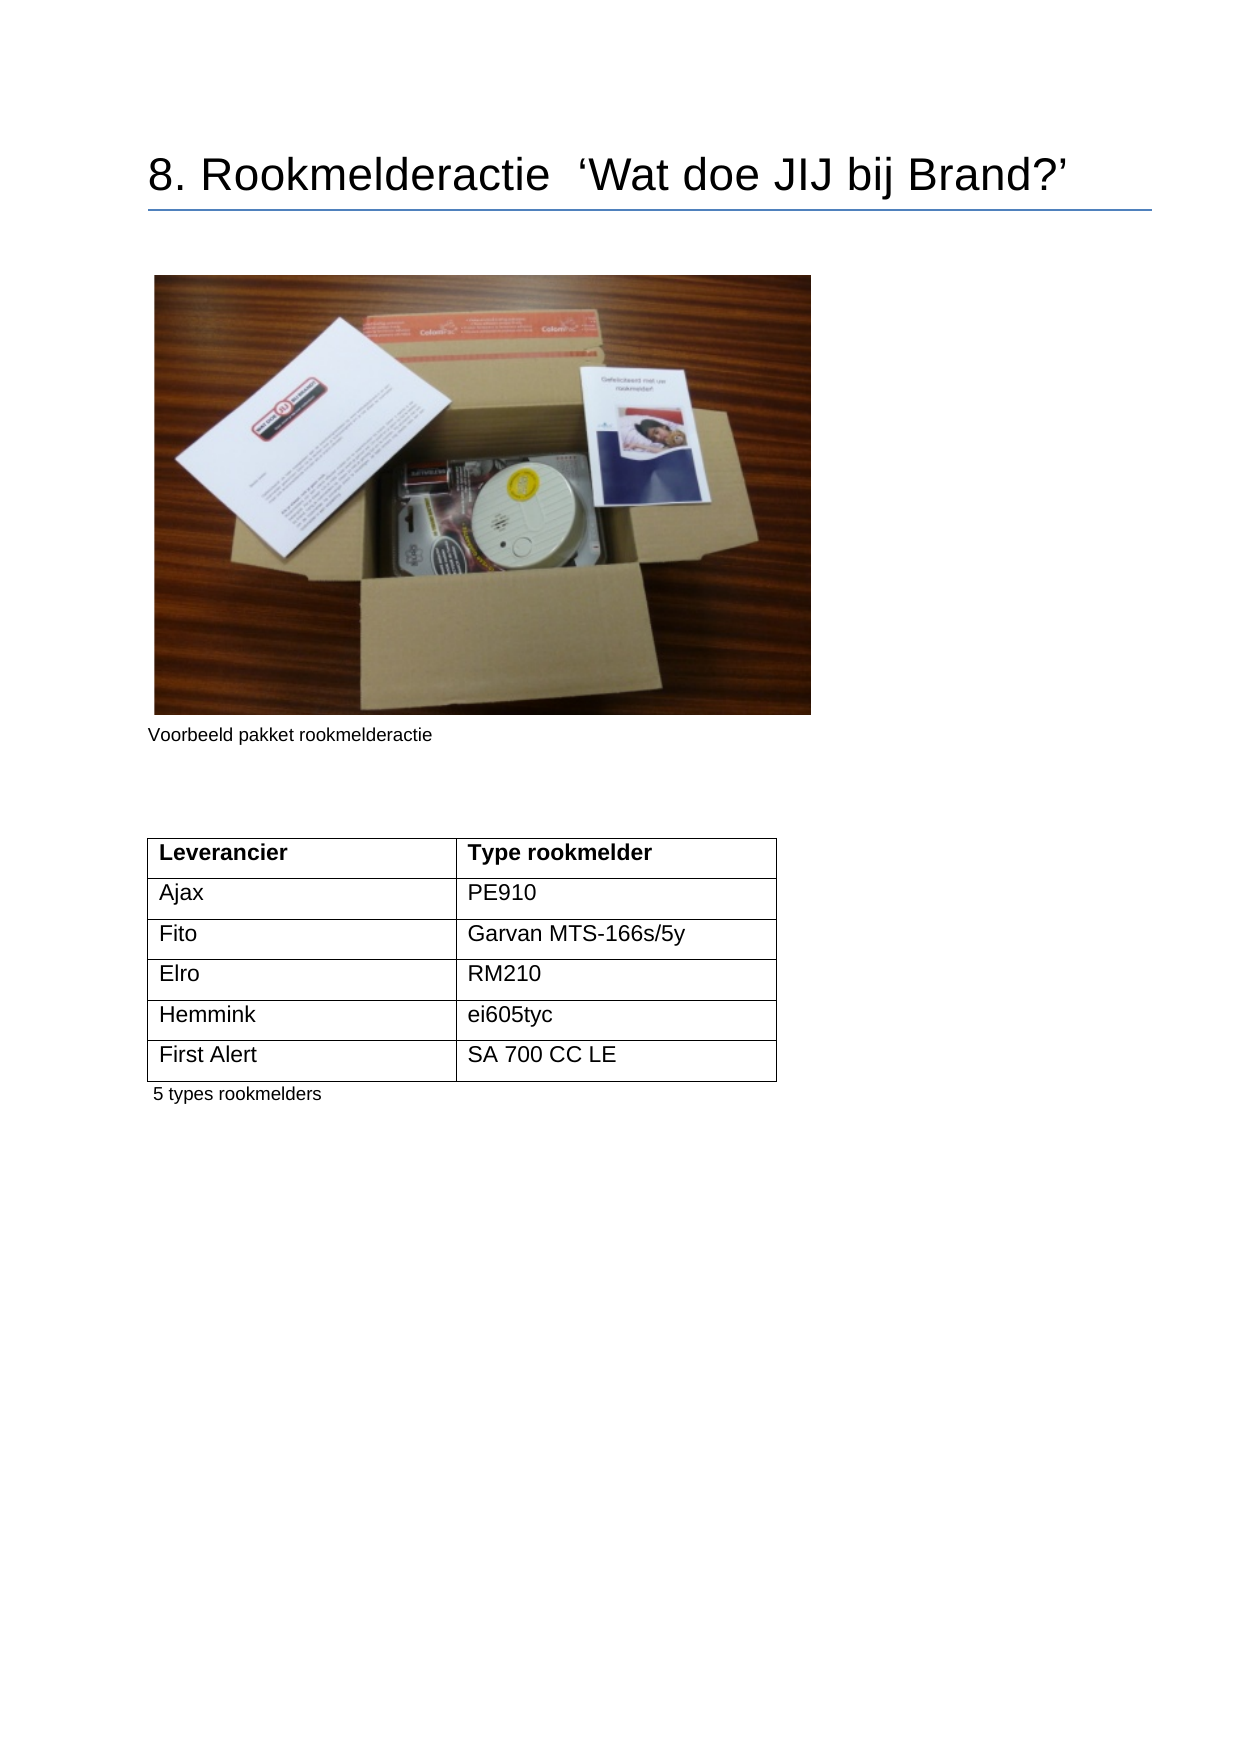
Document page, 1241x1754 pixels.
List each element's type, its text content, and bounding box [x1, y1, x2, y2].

table_cell Ajax [148, 879, 456, 919]
table_cell Hemmink [148, 1001, 456, 1040]
table_cell Garvan MTS-166s/5y [457, 920, 776, 959]
table_header Leverancier [148, 839, 456, 878]
table_cell Elro [148, 960, 456, 1000]
title 8. Rookmelderactie ‘Wat doe JIJ bij Brand?’ [148, 148, 1152, 209]
text 5 types rookmelders [148, 1082, 1152, 1105]
table_cell First Alert [148, 1041, 456, 1081]
table_header Type rookmelder [457, 839, 776, 878]
picture [151, 275, 811, 713]
text Voorbeeld pakket rookmelderactie [148, 723, 1152, 746]
table_cell ei605tyc [457, 1001, 776, 1040]
table_cell Fito [148, 920, 456, 959]
table_cell RM210 [457, 960, 776, 1000]
table_cell SA 700 CC LE [457, 1041, 776, 1081]
table_cell PE910 [457, 879, 776, 919]
